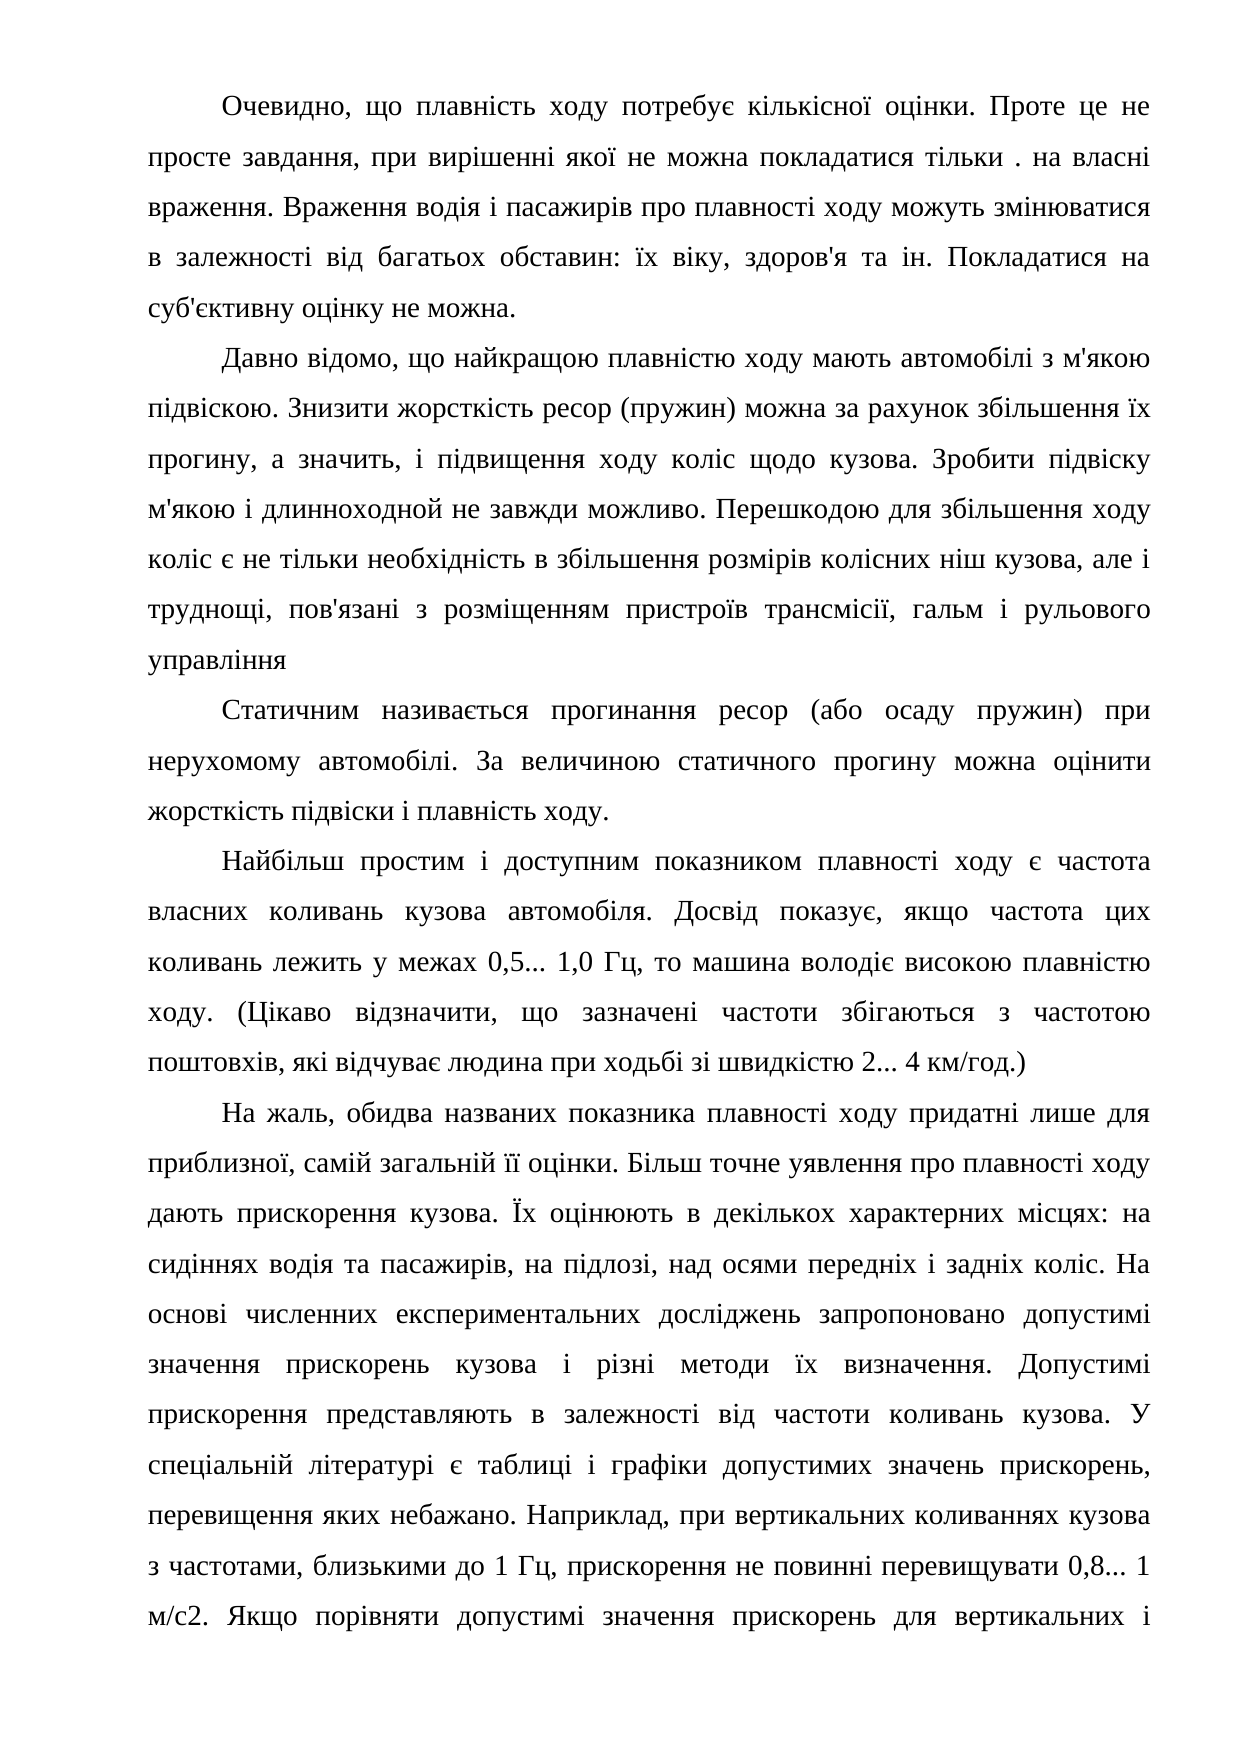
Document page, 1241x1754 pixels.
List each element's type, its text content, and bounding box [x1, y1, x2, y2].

text Давно відомо, що найкращою плавністю ходу мають автомобілі з м'якою підвіскою. Знизити жорсткість ресор (пружин) можна за рахунок збільшення їх прогину, а значить, і підвищення ходу коліс щодо кузова. Зробити підвіску м'якою і длинноходной не завжди можливо. Перешкодою для збільшення ходу коліс є не тільки необхідність в збільшення розмірів колісних ніш кузова, але і труднощі, пов'язані з розміщенням пристроїв трансмісії, гальм і рульового управління [148, 340, 1152, 676]
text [148, 1095, 1152, 1631]
text Статичним називається прогинання ресор (або осаду пружин) при нерухомому автомобілі. За величиною статичного прогину можна оцінити жорсткість підвіски і плавність ходу. [148, 692, 1152, 826]
text Найбільш простим і доступним показником плавності ходу є частота власних коливань кузова автомобіля. Досвід показує, якщо частота цих коливань лежить у межах 0,5... 1,0 Гц, то машина володіє високою плавністю ходу. (Цікаво відзначити, що зазначені частоти збігаються з частотою поштовхів, які відчуває людина при ходьбі зі швидкістю 2... 4 км/год.) [148, 843, 1152, 1078]
text Очевидно, що плавність ходу потребує кількісної оцінки. Проте це не просте завдання, при вирішенні якої не можна покладатися тільки . на власні враження. Враження водія і пасажирів про плавності ходу можуть змінюватися в залежності від багатьох обставин: їх віку, здоров'я та ін. Покладатися на суб'єктивну оцінку не можна. [148, 88, 1152, 323]
